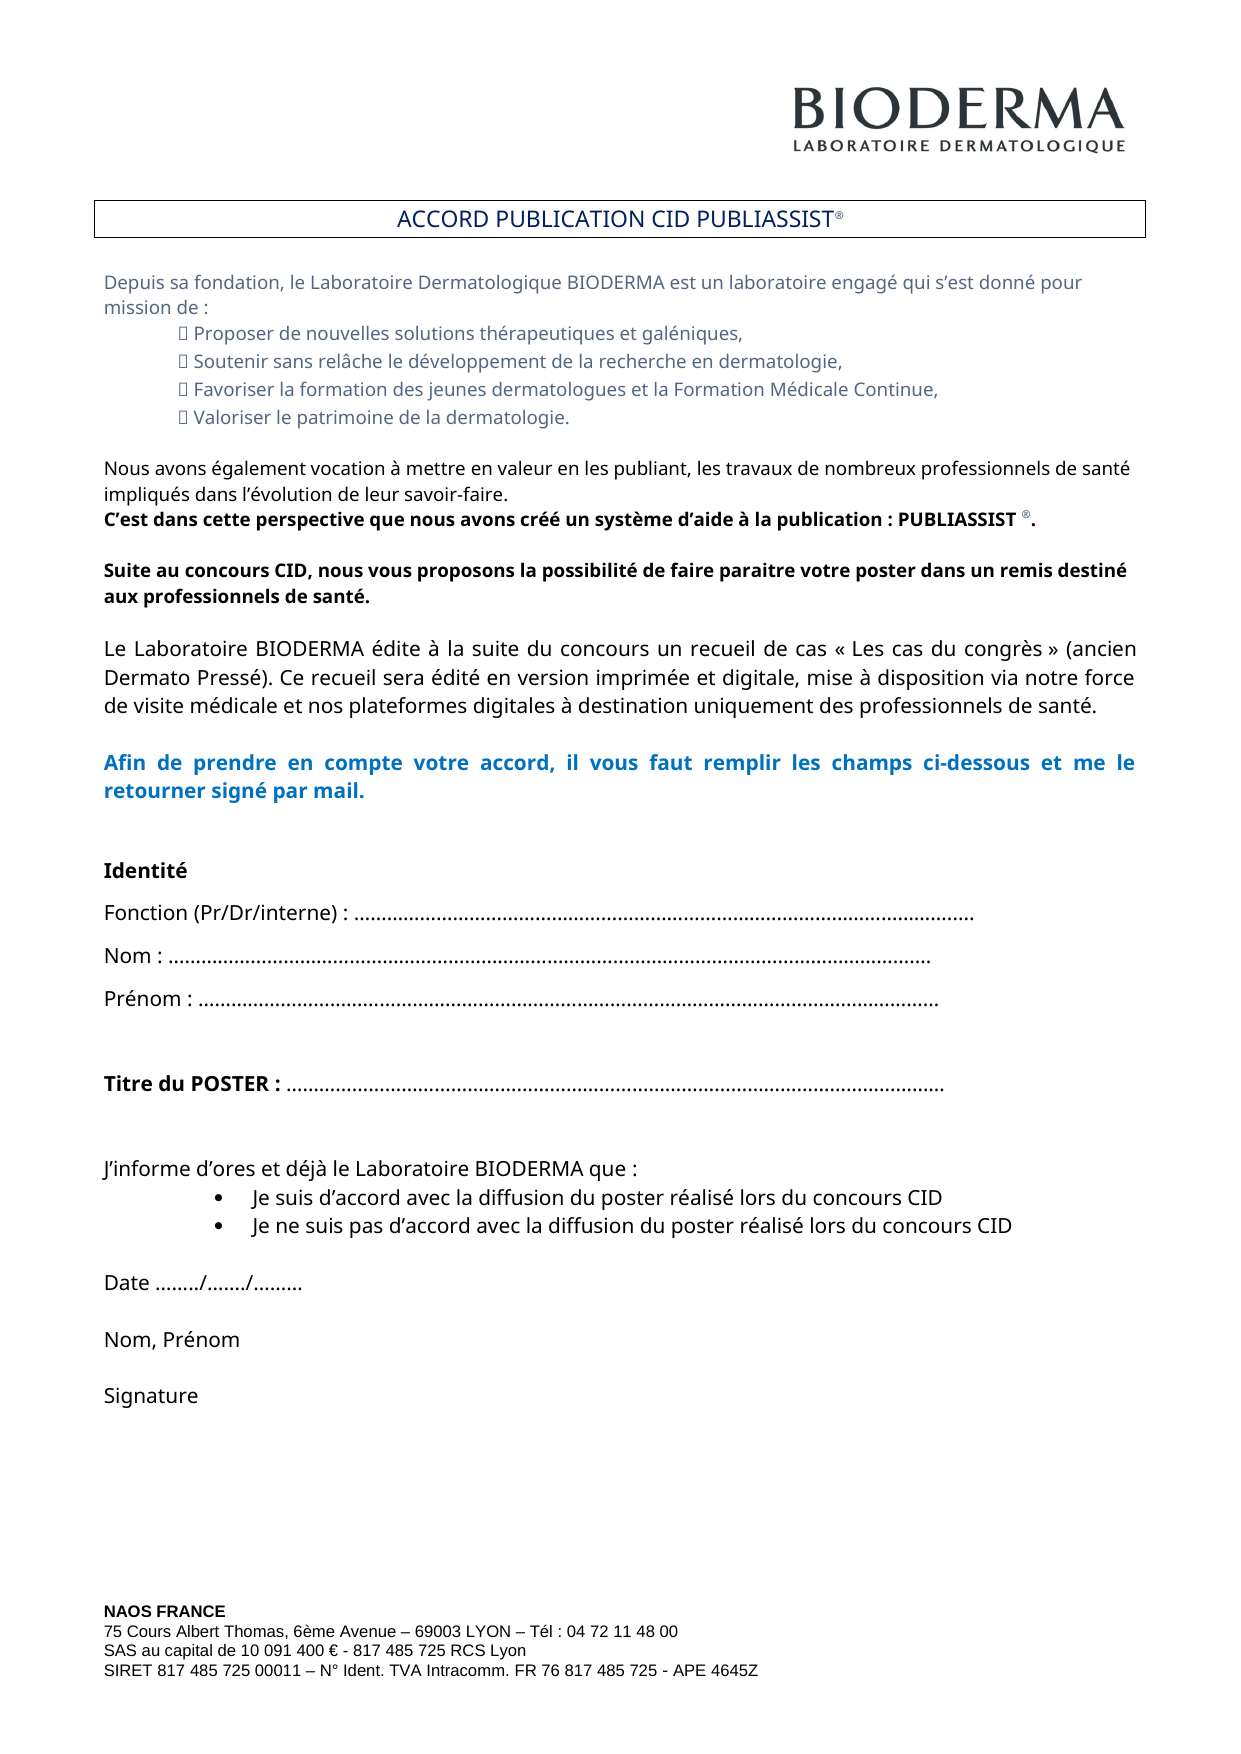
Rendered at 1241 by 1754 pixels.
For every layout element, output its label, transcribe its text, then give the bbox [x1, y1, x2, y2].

text ACCORD PUBLICATION CID PUBLIASSIST® [95, 201, 1145, 237]
text Depuis sa fondation, le Laboratoire Dermatologique BIODERMA est un laboratoire engagé qui s’est donné pour mission de : [103, 269, 1137, 320]
text Titre du POSTER : ………………………………………………………………………………………………………… [103, 1069, 1137, 1097]
text Suite au concours CID, nous vous proposons la possibilité de faire paraitre votre poster dans un remis destiné aux professionnels de santé. [103, 558, 1137, 609]
list Je ne suis pas d’accord avec la diffusion du poster réalisé lors du concours CID [215, 1211, 1137, 1239]
list Je suis d’accord avec la diffusion du poster réalisé lors du concours CID [215, 1183, 1137, 1211]
text  Favoriser la formation des jeunes dermatologues et la Formation Médicale Continue, [177, 376, 1137, 402]
text Afin de prendre en compte votre accord, il vous faut remplir les champs ci-dessous et me le retourner signé par mail. [103, 748, 1137, 805]
text  Proposer de nouvelles solutions thérapeutiques et galéniques, [177, 320, 1137, 346]
text Nous avons également vocation à mettre en valeur en les publiant, les travaux de nombreux professionnels de santé impliqués dans l’évolution de leur savoir-faire. [103, 456, 1137, 507]
text Le Laboratoire BIODERMA édite à la suite du concours un recueil de cas « Les cas du congrès » (ancien Dermato Pressé). Ce recueil sera édité en version imprimée et digitale, mise à disposition via notre force de visite médicale et nos plateformes digitales à destination uniquement des professionnels de santé. [103, 634, 1137, 719]
text Signature [103, 1382, 1137, 1410]
picture [780, 73, 1138, 167]
text Nom, Prénom [103, 1325, 1137, 1353]
text  Valoriser le patrimoine de la dermatologie. [177, 404, 1137, 430]
text Nom : …………………………………………………………………………………………………………………………. [103, 941, 1137, 969]
text Prénom : ……………………………………………………………………………………………………………………… [103, 984, 1137, 1012]
text C’est dans cette perspective que nous avons créé un système d’aide à la publication : PUBLIASSIST ®. [103, 507, 1137, 532]
text  Soutenir sans relâche le développement de la recherche en dermatologie, [177, 348, 1137, 374]
text Identité [103, 856, 1137, 884]
text Fonction (Pr/Dr/interne) : ………………………………………………………………………………………………..... [103, 898, 1137, 927]
text J’informe d’ores et déjà le Laboratoire BIODERMA que : [103, 1154, 1137, 1183]
text Date ……../……./……… [103, 1268, 1137, 1296]
